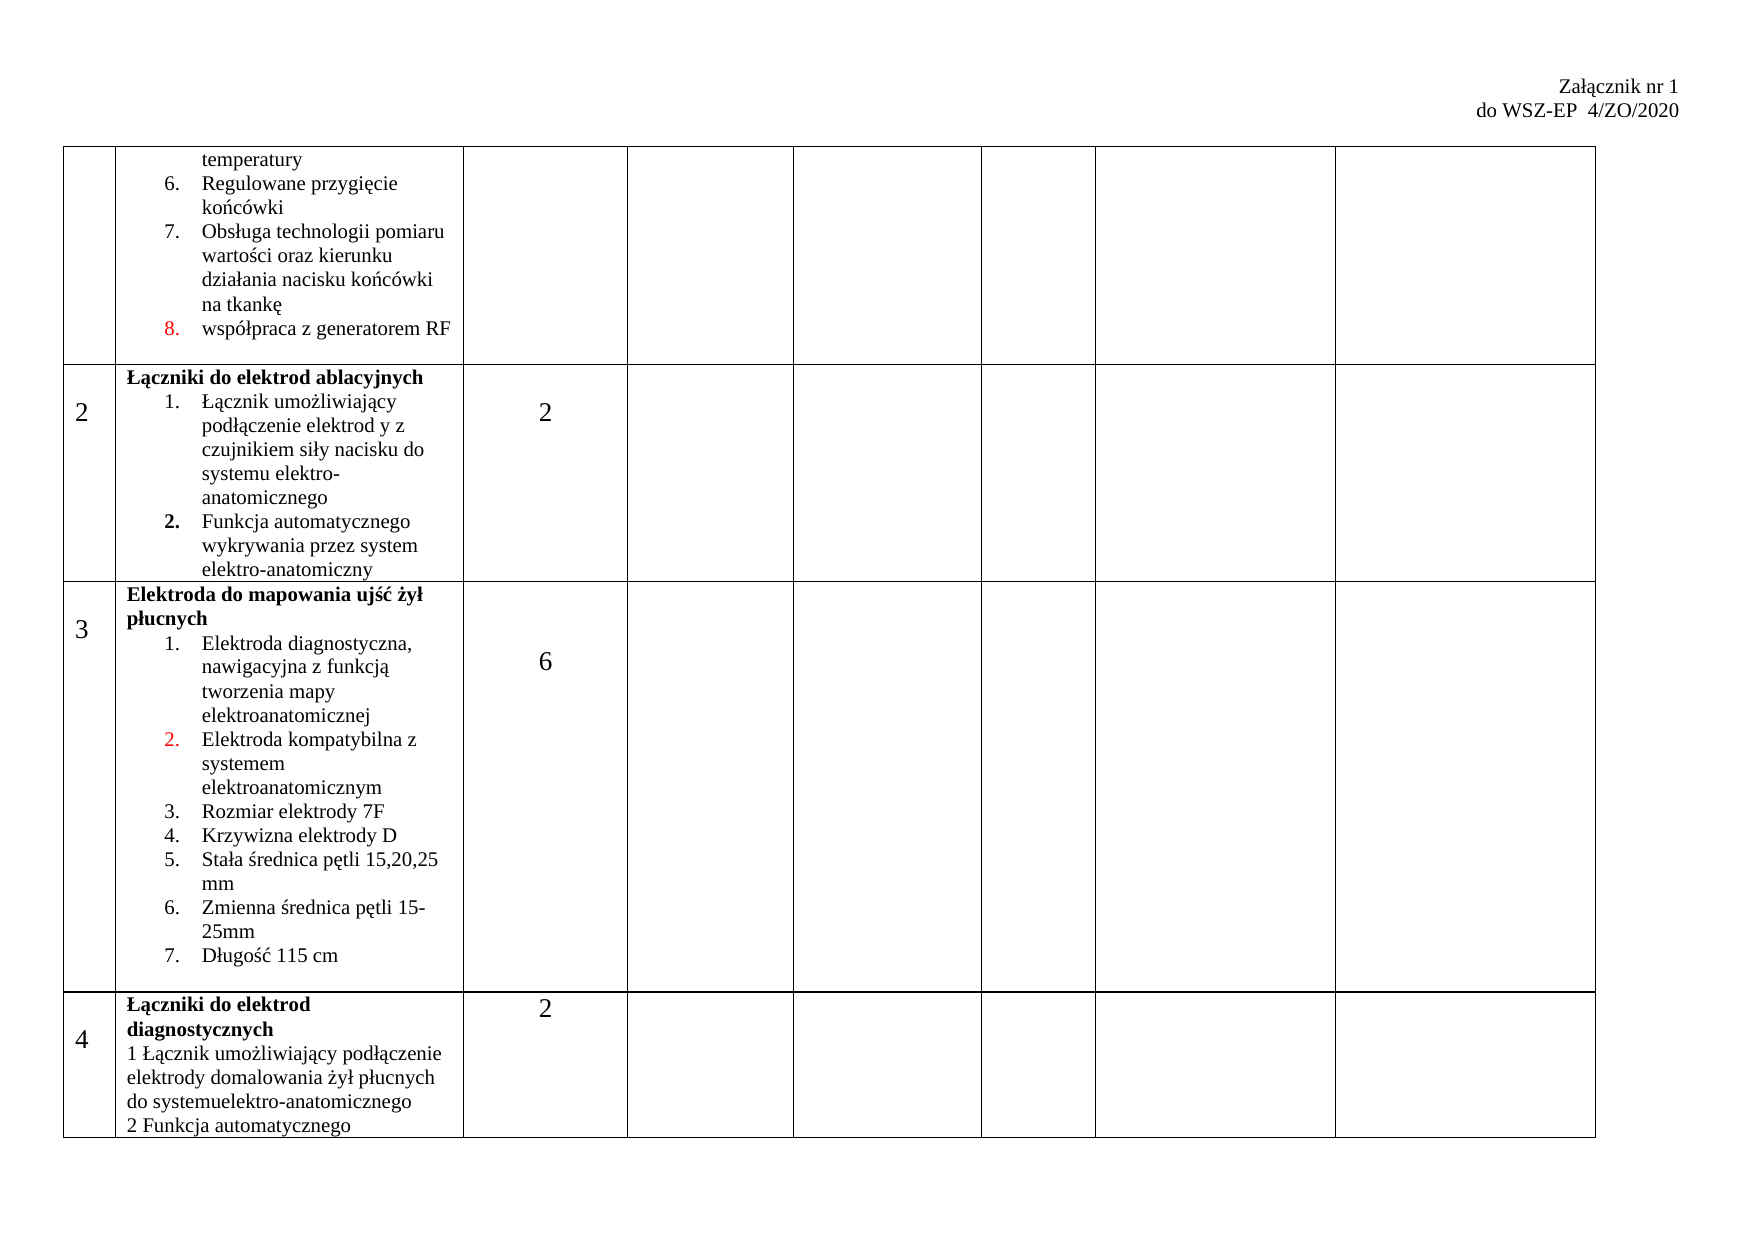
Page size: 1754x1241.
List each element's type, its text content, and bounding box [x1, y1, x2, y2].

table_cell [116, 147, 463, 364]
table_cell [1336, 582, 1595, 991]
table_cell [794, 365, 981, 581]
table_cell [1096, 993, 1335, 1137]
table_cell Łączniki do elektrod ablacyjnych Łącznik umożliwiający podłączenie elektrod y z czujnikiem siły nacisku do systemu elektro-anatomicznego Funkcja automatycznego wykrywania przez system elektro-anatomiczny [116, 365, 463, 581]
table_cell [116, 993, 463, 1137]
table_cell [1336, 147, 1595, 364]
table_cell [1096, 365, 1335, 581]
table_cell 6 [464, 147, 627, 364]
table_cell [794, 582, 981, 991]
table_cell [1336, 365, 1595, 581]
table_cell 2 [464, 993, 627, 1137]
table_cell 3 [64, 582, 115, 991]
table_cell [628, 365, 793, 581]
table_cell [1096, 147, 1335, 364]
table_cell [794, 993, 981, 1137]
table_cell [628, 582, 793, 991]
table_cell 2 [464, 365, 627, 581]
table_cell 1 [64, 147, 115, 364]
table_cell 6 [464, 582, 627, 991]
table_cell 2 [64, 365, 115, 581]
table_cell [628, 147, 793, 364]
table_cell 4 [64, 993, 115, 1137]
table_cell [794, 147, 981, 364]
table_cell [982, 147, 1095, 364]
table_cell [628, 993, 793, 1137]
table_cell [1336, 993, 1595, 1137]
table_cell [982, 993, 1095, 1137]
table_cell [982, 365, 1095, 581]
table_cell [982, 582, 1095, 991]
table_cell Elektroda do mapowania ujść żył płucnych Elektroda diagnostyczna, nawigacyjna z funkcją tworzenia mapy elektroanatomicznej Elektroda kompatybilna z systemem elektroanatomicznym Rozmiar elektrody Krzywizna elektrody D Stała średnica pętli 15,20,25 mm Zmienna średnica pętli 15-25mm Długość [116, 582, 463, 991]
table_cell [1096, 582, 1335, 991]
